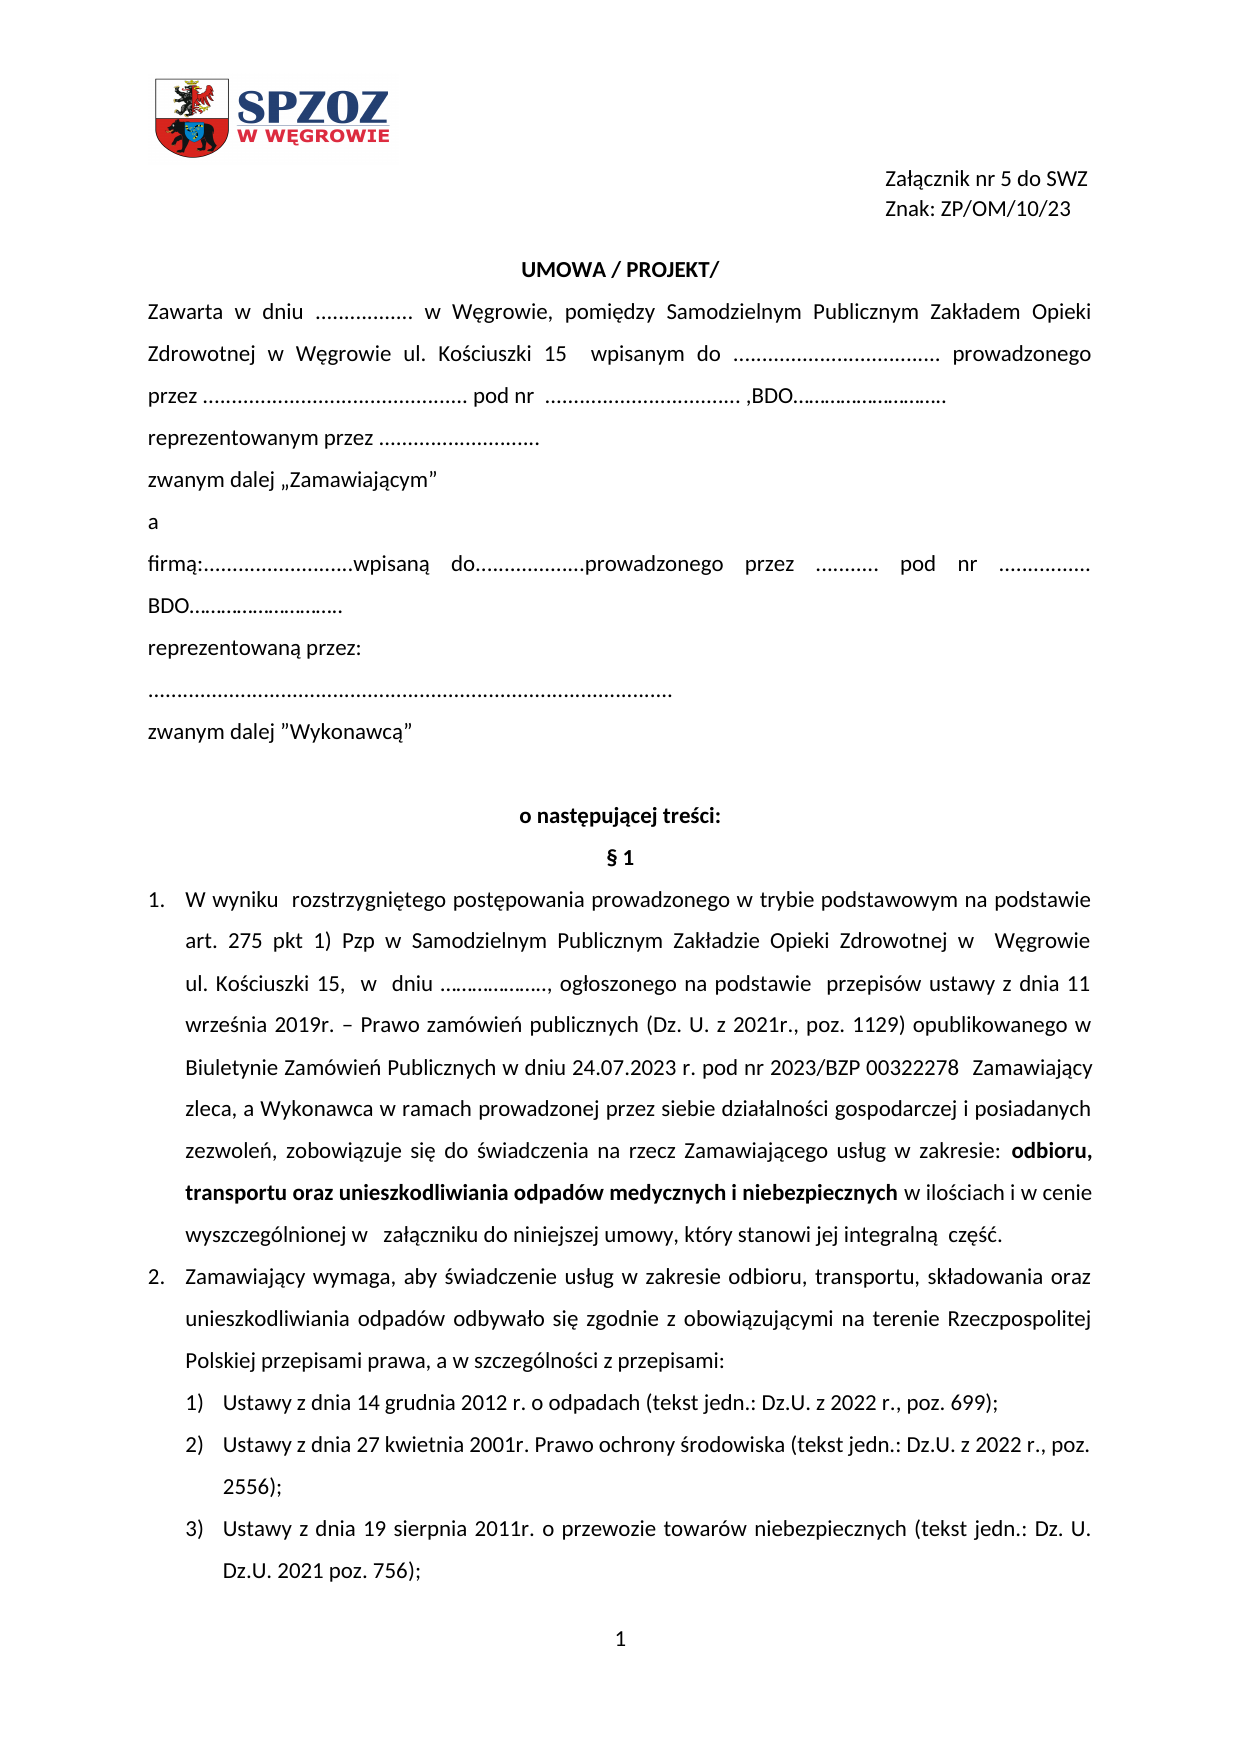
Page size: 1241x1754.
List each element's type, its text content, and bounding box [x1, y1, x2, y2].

text ........................................................................................... [148, 675, 1093, 703]
picture [147, 73, 400, 165]
list Ustawy z dnia 27 kwietnia 2001r. Prawo ochrony środowiska (tekst jedn.: Dz.U. z 2022 r., poz. 2556); [185, 1430, 1093, 1500]
list Ustawy z dnia 19 sierpnia 2011r. o przewozie towarów niebezpiecznych (tekst jedn.: Dz. U. Dz.U. 2021 poz. 756); [185, 1514, 1093, 1584]
text Zawarta w dniu ................. w Węgrowie, pomiędzy Samodzielnym Publicznym Zakładem Opieki Zdrowotnej w Węgrowie ul. Kościuszki 15 wpisanym do .................................... prowadzonego przez .............................................. pod nr .................................. ,BDO……………………….. [148, 297, 1093, 409]
text zwanym dalej „Zamawiającym” [148, 465, 1093, 493]
list W wyniku rozstrzygniętego postępowania prowadzonego w trybie podstawowym na podstawie art. 275 pkt 1) Pzp w Samodzielnym Publicznym Zakładzie Opieki Zdrowotnej w Węgrowie ul. Kościuszki 15, w dniu ……………….., ogłoszonego na podstawie przepisów ustawy z dnia 11 września 2019r. – Prawo zamówień publicznych (Dz. U. z 2021r., poz. 1129) opublikowanego w Biuletynie Zamówień Publicznych w dniu 24.07.2023 r. pod nr 2023/BZP 00322278 Zamawiający zleca, a Wykonawca w ramach prowadzonej przez siebie działalności gospodarczej i posiadanych zezwoleń, zobowiązuje się do świadczenia na rzecz Zamawiającego usług w zakresie: odbioru, transportu oraz unieszkodliwiania odpadów medycznych i niebezpiecznych w ilościach i w cenie wyszczególnionej w załączniku do niniejszej umowy, który stanowi jej integralną część. [148, 885, 1093, 1248]
text a [148, 507, 1093, 535]
list Zamawiający wymaga, aby świadczenie usług w zakresie odbioru, transportu, składowania oraz unieszkodliwiania odpadów odbywało się zgodnie z obowiązującymi na terenie Rzeczpospolitej Polskiej przepisami prawa, a w szczególności z przepisami: [148, 1262, 1093, 1374]
text o następującej treści: [148, 801, 1093, 829]
text reprezentowanym przez ............................ [148, 423, 1093, 451]
text Załącznik nr 5 do SWZ Znak: ZP/OM/10/23 [885, 164, 1093, 223]
text reprezentowaną przez: [148, 633, 1093, 661]
list Ustawy z dnia 14 grudnia 2012 r. o odpadach (tekst jedn.: Dz.U. z 2022 r., poz. 699); [185, 1388, 1093, 1416]
text zwanym dalej ”Wykonawcą” [148, 717, 1093, 745]
text firmą:..........................wpisaną do...................prowadzonego przez ........... pod nr ................ BDO……………………….. [148, 549, 1093, 619]
text § 1 [148, 843, 1093, 871]
text UMOWA / PROJEKT/ [148, 255, 1093, 283]
